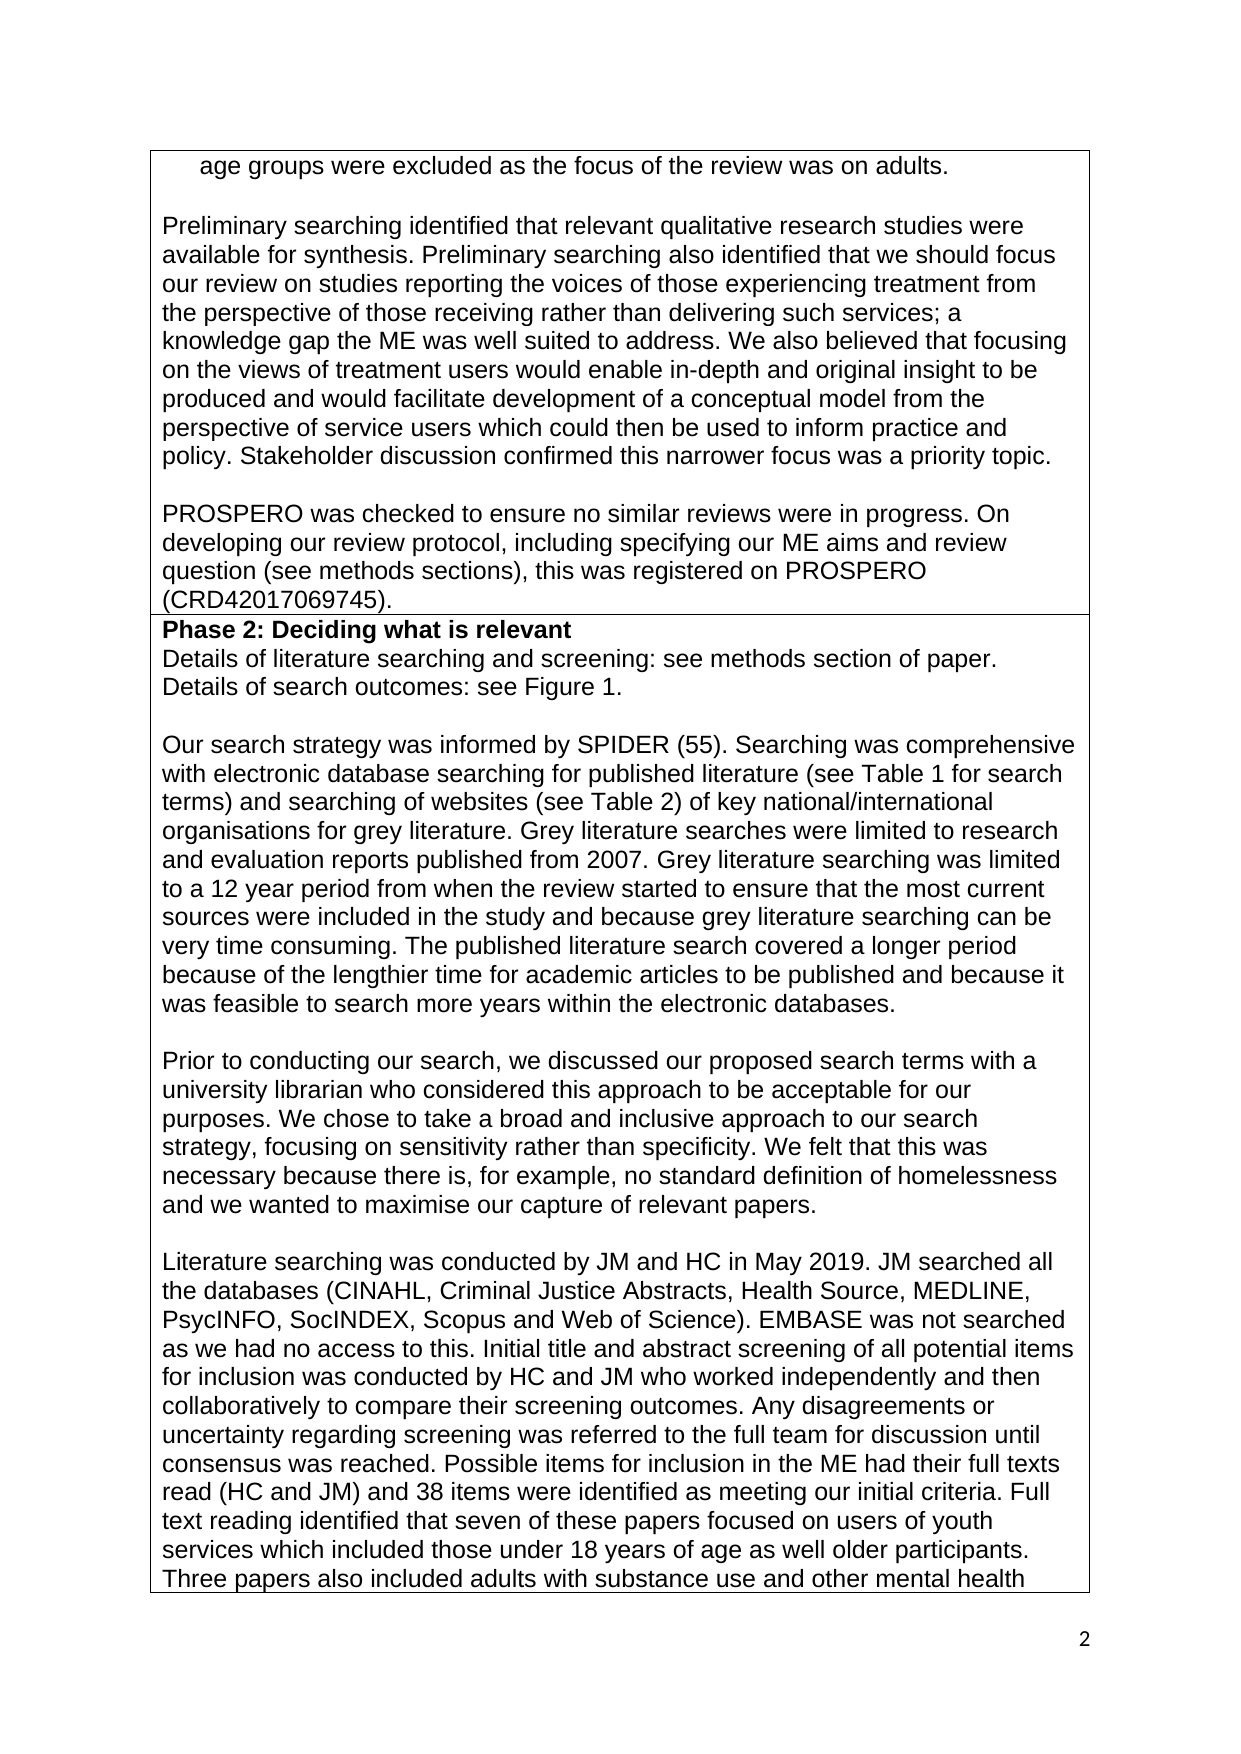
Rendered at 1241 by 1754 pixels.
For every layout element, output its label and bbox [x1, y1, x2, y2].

table_cell [151, 615, 1089, 1592]
table_cell [151, 151, 1089, 614]
